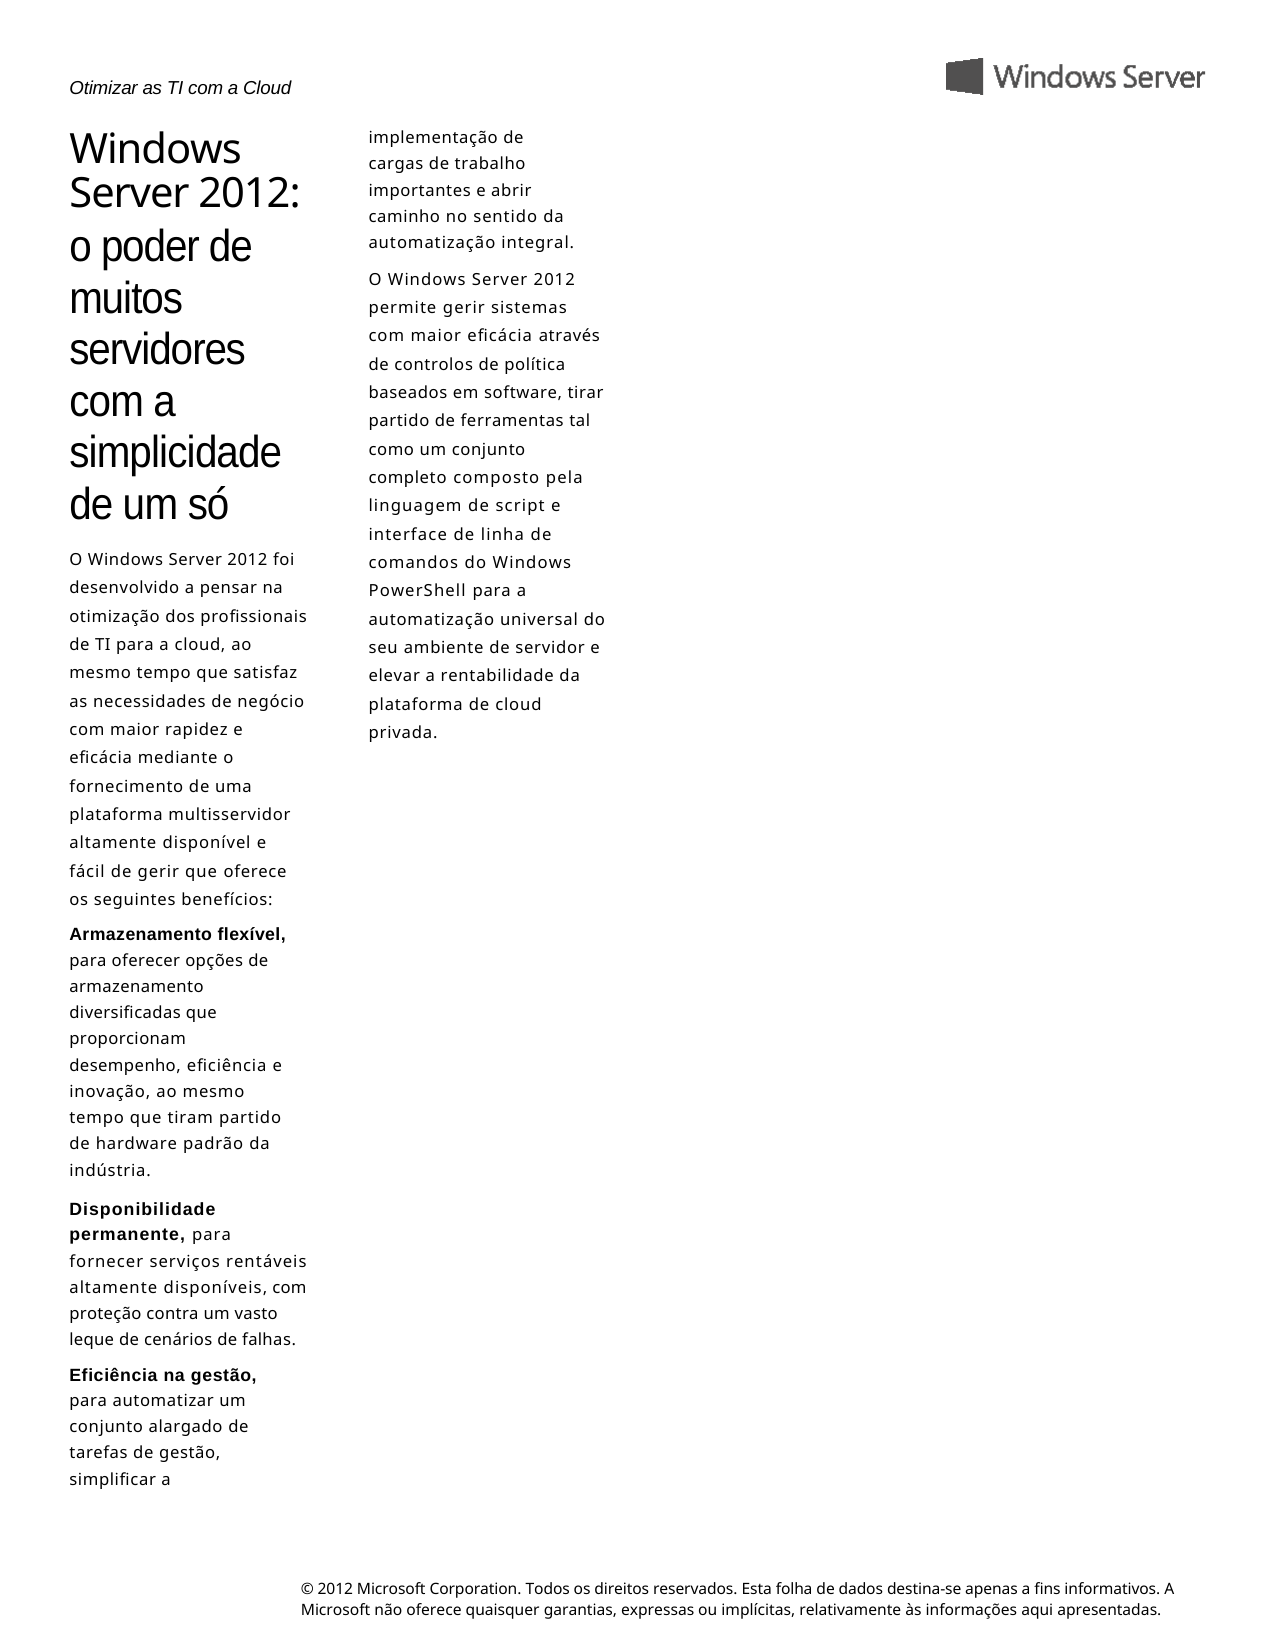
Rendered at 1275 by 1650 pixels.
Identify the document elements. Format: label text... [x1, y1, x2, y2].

text Windows Server 2012: [69, 126, 307, 220]
text com a simplicidade de um só [69, 374, 307, 529]
text Armazenamento flexível, para oferecer opções de armazenamento diversificadas que proporcionam desempenho, eficiência e inovação, ao mesmo tempo que tiram partido de hardware padrão da indústria. [69, 924, 299, 1181]
text O Windows Server 2012 permite gerir sistemas com maior eficácia através de controlos de política baseados em software, tirar partido de ferramentas tal como um conjunto completo composto pela linguagem de script e interface de linha de comandos do Windows PowerShell para a automatização universal do seu ambiente de servidor e elevar a rentabilidade da plataforma de cloud privada. [368, 267, 606, 743]
text Otimizar as TI com a Cloud [69, 77, 606, 99]
text Eficiência na gestão, para automatizar um conjunto alargado de tarefas de gestão, simplificar a implementação de cargas de trabalho importantes e abrir caminho no sentido da automatização integral. [69, 1364, 277, 1490]
text Disponibilidade permanente, para fornecer serviços rentáveis altamente disponíveis, com proteção contra um vasto leque de cenários de falhas. [69, 1199, 307, 1351]
picture [946, 58, 1206, 95]
text o poder de muitos servidores [69, 220, 307, 374]
text O Windows Server 2012 foi desenvolvido a pensar na otimização dos profissionais de TI para a cloud, ao mesmo tempo que satisfaz as necessidades de negócio com maior rapidez e eficácia mediante o fornecimento de uma plataforma multisservidor altamente disponível e fácil de gerir que oferece os seguintes benefícios: [69, 547, 307, 910]
text Eficiência na gestão, para automatizar um conjunto alargado de tarefas de gestão, simplificar a implementação de cargas de trabalho importantes e abrir caminho no sentido da automatização integral. [368, 126, 576, 253]
